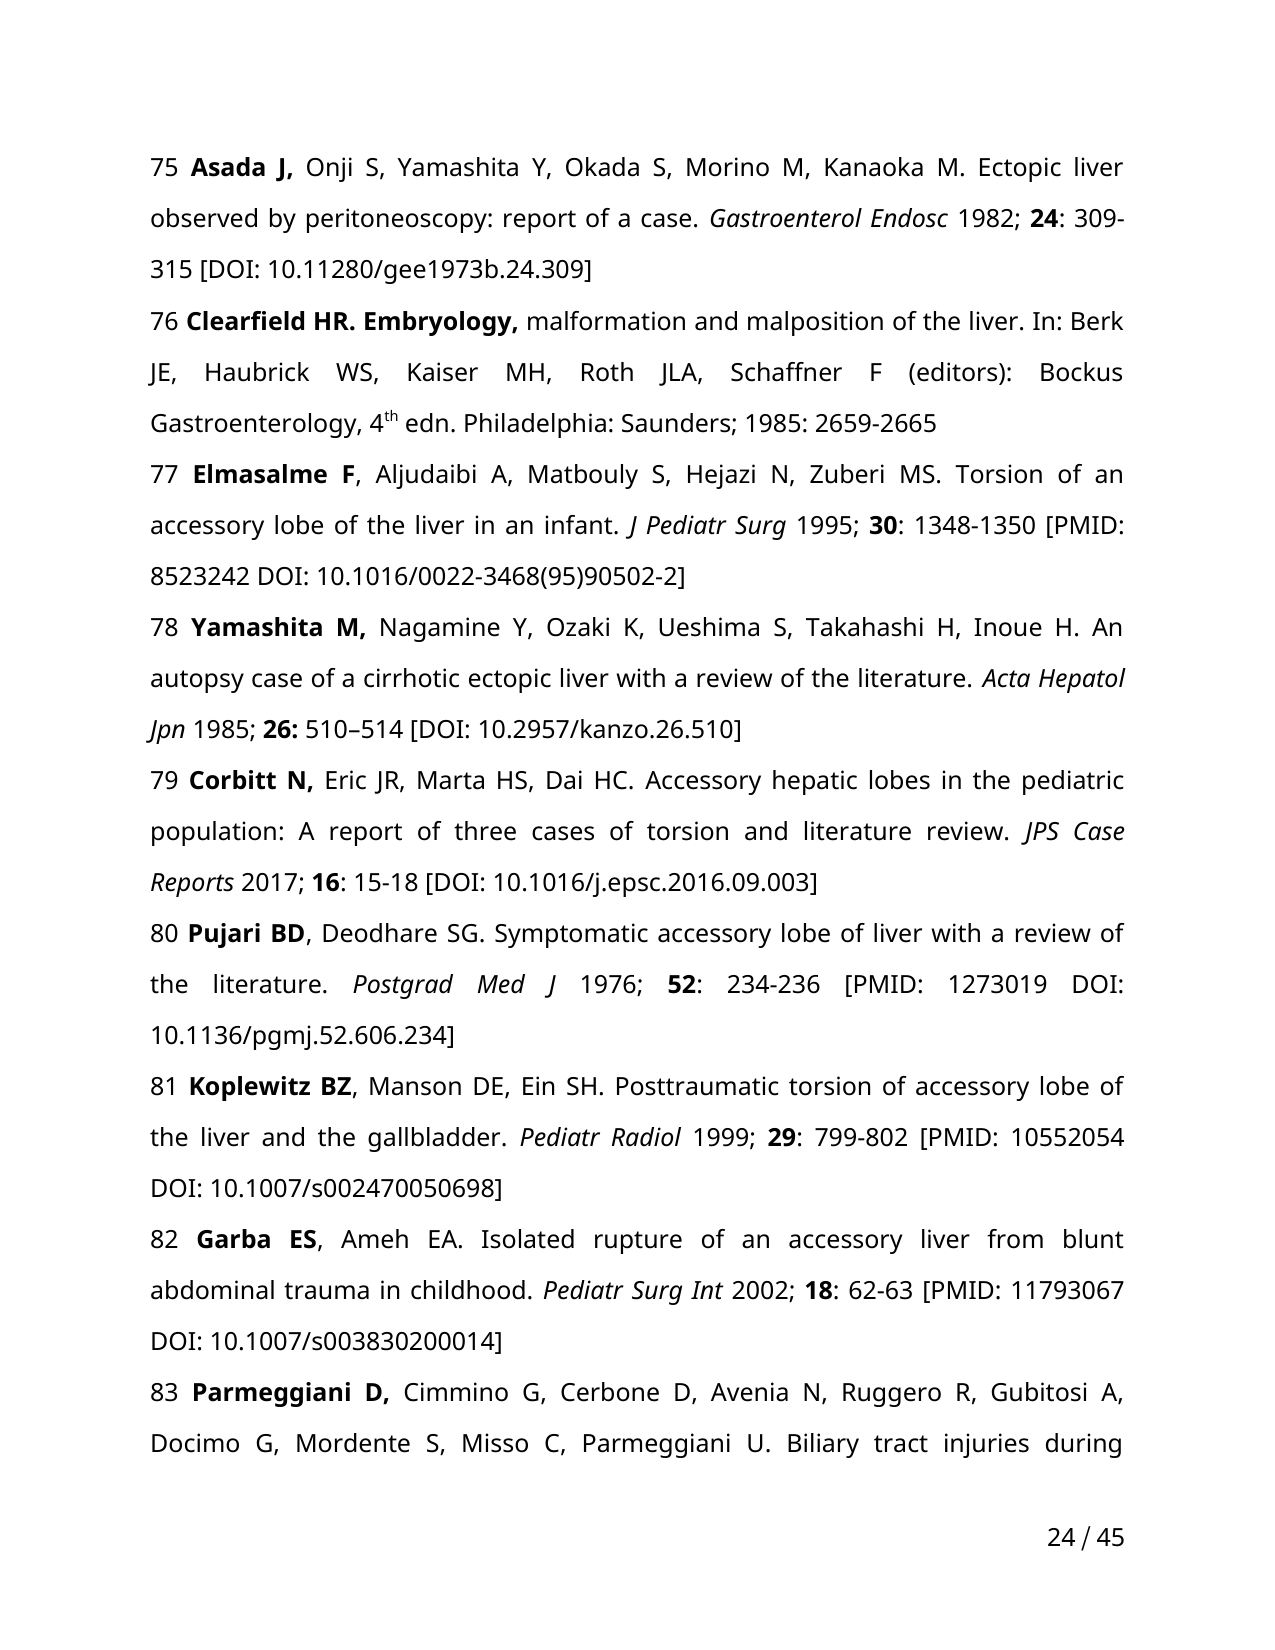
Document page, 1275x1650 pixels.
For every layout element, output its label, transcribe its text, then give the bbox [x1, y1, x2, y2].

text 76 Clearfield HR. Embryology, malformation and malposition of the liver. In: Berk JE, Haubrick WS, Kaiser MH, Roth JLA, Schaffner F (editors): Bockus Gastroenterology, 4th edn. Philadelphia: Saunders; 1985: 2659-2665 [150, 303, 1125, 439]
text 75 Asada J, Onji S, Yamashita Y, Okada S, Morino M, Kanaoka M. Ectopic liver observed by peritoneoscopy: report of a case. Gastroenterol Endosc 1982; 24: 309-315 [DOI: 10.11280/gee1973b.24.309] [150, 150, 1125, 286]
text 78 Yamashita M, Nagamine Y, Ozaki K, Ueshima S, Takahashi H, Inoue H. An autopsy case of a cirrhotic ectopic liver with a review of the literature. Acta Hepatol Jpn 1985; 26: 510–514 [DOI: 10.2957/kanzo.26.510] [150, 609, 1125, 746]
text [150, 1375, 1125, 1460]
text 80 Pujari BD, Deodhare SG. Symptomatic accessory lobe of liver with a review of the literature. Postgrad Med J 1976; 52: 234-236 [PMID: 1273019 DOI: 10.1136/pgmj.52.606.234] [150, 916, 1125, 1052]
text 77 Elmasalme F, Aljudaibi A, Matbouly S, Hejazi N, Zuberi MS. Torsion of an accessory lobe of the liver in an infant. J Pediatr Surg 1995; 30: 1348-1350 [PMID: 8523242 DOI: 10.1016/0022-3468(95)90502-2] [150, 456, 1125, 592]
text 79 Corbitt N, Eric JR, Marta HS, Dai HC. Accessory hepatic lobes in the pediatric population: A report of three cases of torsion and literature review. JPS Case Reports 2017; 16: 15-18 [DOI: 10.1016/j.epsc.2016.09.003] [150, 762, 1125, 899]
text 82 Garba ES, Ameh EA. Isolated rupture of an accessory liver from blunt abdominal trauma in childhood. Pediatr Surg Int 2002; 18: 62-63 [PMID: 11793067 DOI: 10.1007/s003830200014] [150, 1222, 1125, 1358]
text 81 Koplewitz BZ, Manson DE, Ein SH. Posttraumatic torsion of accessory lobe of the liver and the gallbladder. Pediatr Radiol 1999; 29: 799-802 [PMID: 10552054 DOI: 10.1007/s002470050698] [150, 1069, 1125, 1205]
